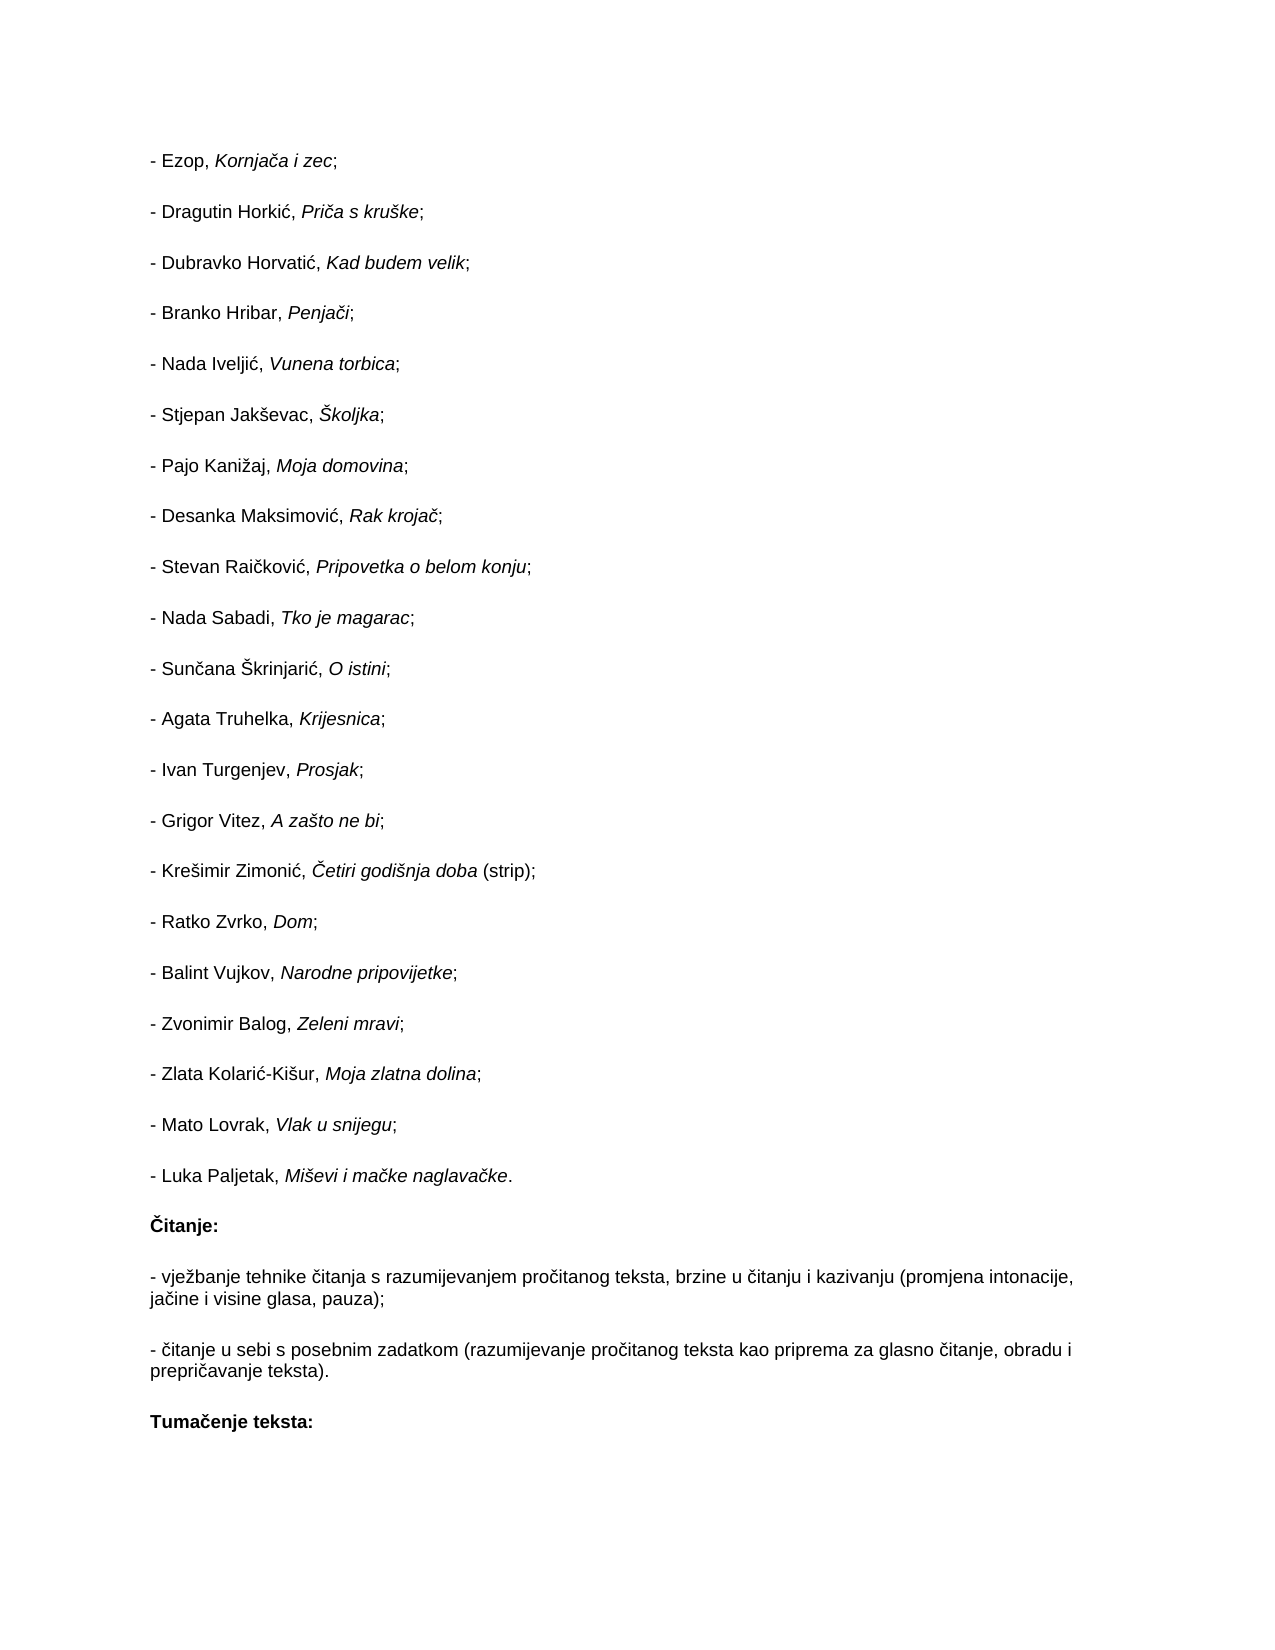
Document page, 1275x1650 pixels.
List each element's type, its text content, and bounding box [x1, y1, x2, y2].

text - Nada Iveljić, Vunena torbica; [150, 353, 1125, 374]
text - Zvonimir Balog, Zeleni mravi; [150, 1012, 1125, 1034]
text - Agata Truhelka, Krijesnica; [150, 708, 1125, 729]
text - Luka Paljetak, Miševi i mačke naglavačke. [150, 1164, 1125, 1186]
text - Pajo Kanižaj, Moja domovina; [150, 454, 1125, 476]
text - vježbanje tehnike čitanja s razumijevanjem pročitanog teksta, brzine u čitanju i kazivanju (promjena intonacije, jačine i visine glasa, pauza); [150, 1266, 1125, 1309]
text - Sunčana Škrinjarić, O istini; [150, 657, 1125, 679]
text - Mato Lovrak, Vlak u snijegu; [150, 1114, 1125, 1135]
text - Nada Sabadi, Tko je magarac; [150, 607, 1125, 628]
text - Stevan Raičković, Pripovetka o belom konju; [150, 556, 1125, 577]
text - Krešimir Zimonić, Četiri godišnja doba (strip); [150, 860, 1125, 882]
text - Dragutin Horkić, Priča s kruške; [150, 201, 1125, 222]
text - Ivan Turgenjev, Prosjak; [150, 759, 1125, 780]
text Tumačenje teksta: [150, 1411, 1125, 1432]
text - Zlata Kolarić-Kišur, Moja zlatna dolina; [150, 1063, 1125, 1085]
text - Branko Hribar, Penjači; [150, 302, 1125, 324]
text - Desanka Maksimović, Rak krojač; [150, 505, 1125, 527]
text - Ezop, Kornjača i zec; [150, 150, 1125, 172]
text - Grigor Vitez, A zašto ne bi; [150, 809, 1125, 831]
text - čitanje u sebi s posebnim zadatkom (razumijevanje pročitanog teksta kao priprema za glasno čitanje, obradu i prepričavanje teksta). [150, 1338, 1125, 1381]
text Čitanje: [150, 1215, 1125, 1237]
text - Ratko Zvrko, Dom; [150, 911, 1125, 932]
text - Dubravko Horvatić, Kad budem velik; [150, 251, 1125, 273]
text - Balint Vujkov, Narodne pripovijetke; [150, 962, 1125, 983]
text - Stjepan Jakševac, Školjka; [150, 404, 1125, 425]
